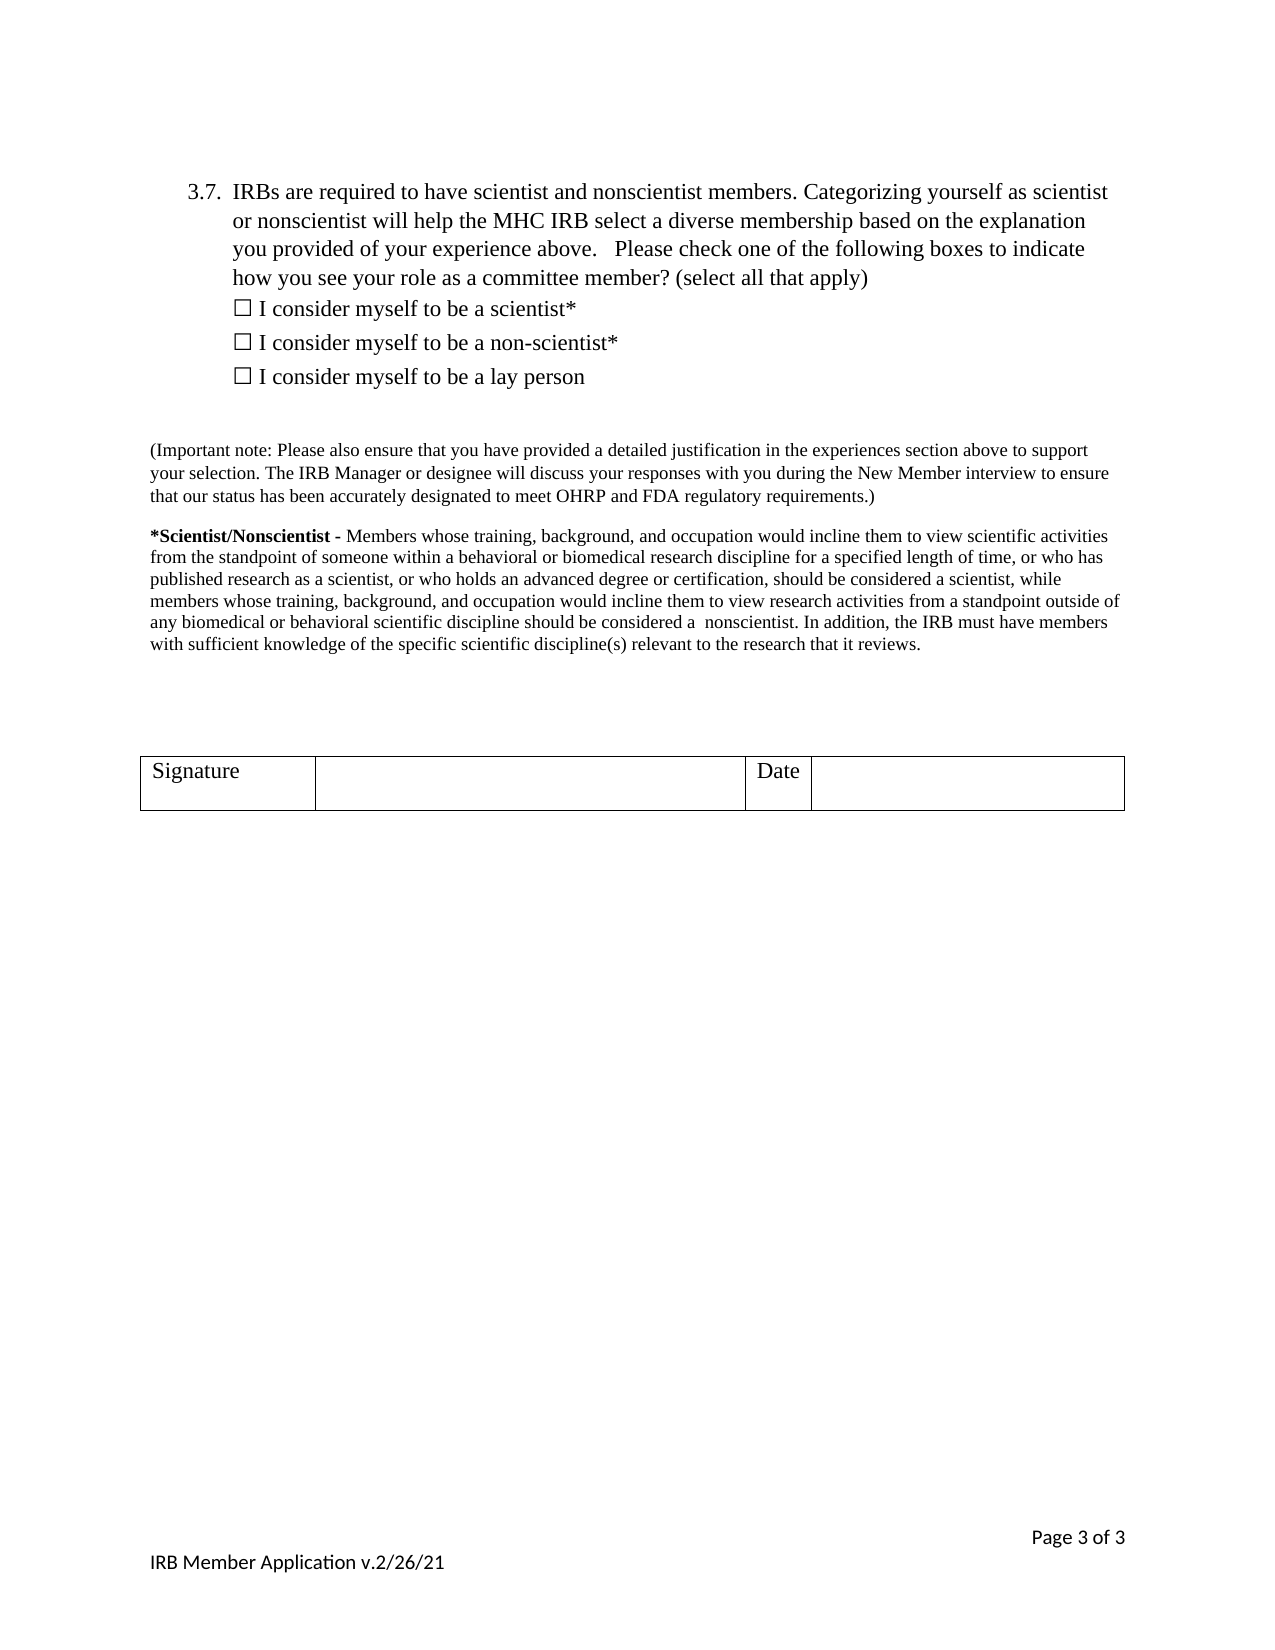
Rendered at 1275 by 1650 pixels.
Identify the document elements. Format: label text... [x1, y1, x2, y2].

table_header Signature [141, 757, 315, 810]
list I consider myself to be a non-scientist* [232, 326, 1125, 357]
table_header [812, 757, 1124, 810]
list I consider myself to be a scientist* [232, 292, 1125, 323]
text (Important note: Please also ensure that you have provided a detailed justification in the experiences section above to support your selection. The IRB Manager or designee will discuss your responses with you during the New Member interview to ensure that our status has been accurately designated to meet OHRP and FDA regulatory requirements.) [150, 438, 1125, 507]
table_header Date [746, 757, 811, 810]
list I consider myself to be a lay person [232, 360, 1125, 391]
table_header [316, 757, 745, 810]
text *Scientist/Nonscientist - Members whose training, background, and occupation would incline them to view scientific activities from the standpoint of someone within a behavioral or biomedical research discipline for a specified length of time, or who has published research as a scientist, or who holds an advanced degree or certification, should be considered a scientist, while members whose training, background, and occupation would incline them to view research activities from a standpoint outside of any biomedical or behavioral scientific discipline should be considered a nonscientist. In addition, the IRB must have members with sufficient knowledge of the specific scientific discipline(s) relevant to the research that it reviews. [150, 525, 1125, 654]
list IRBs are required to have scientist and nonscientist members. Categorizing yourself as scientist or nonscientist will help the MHC IRB select a diverse membership based on the explanation you provided of your experience above. Please check one of the following boxes to indicate how you see your role as a committee member? (select all that apply) [187, 178, 1125, 290]
